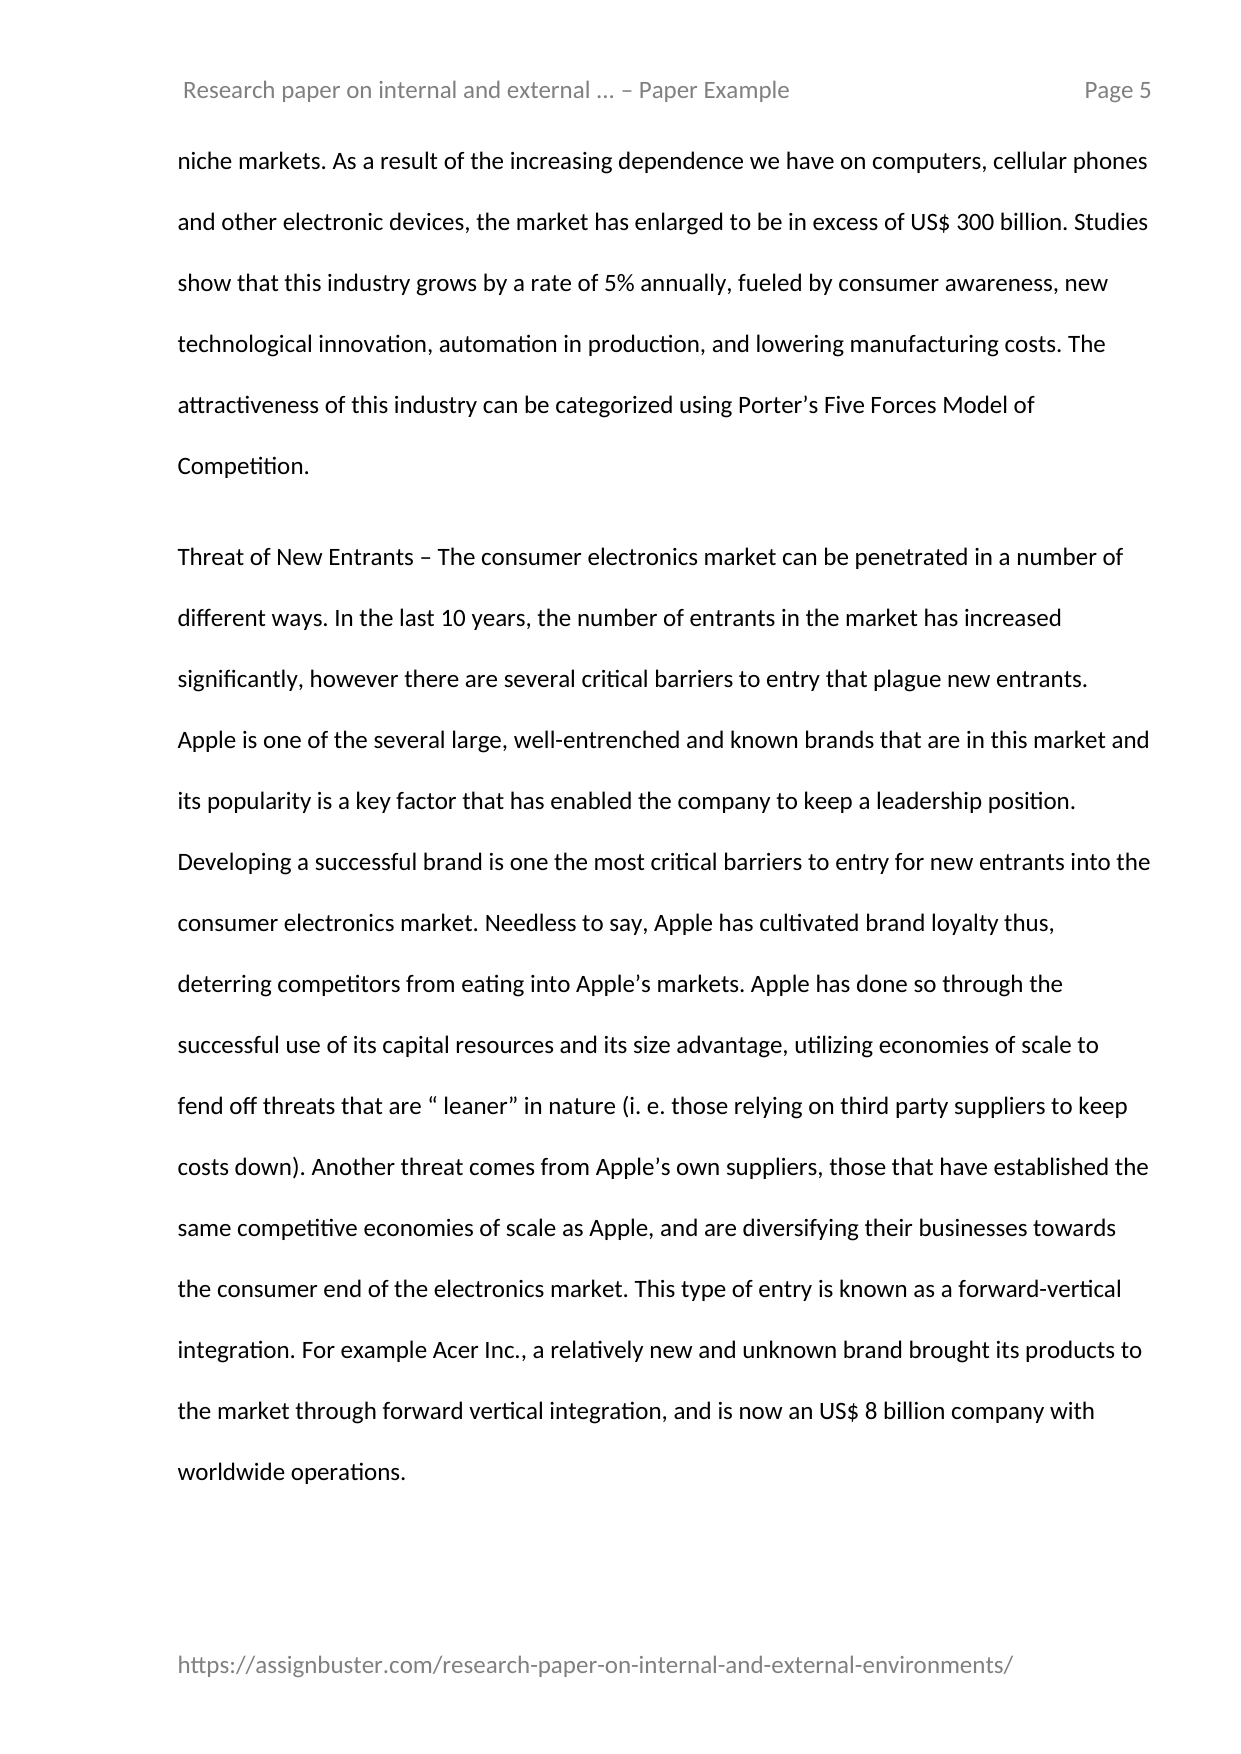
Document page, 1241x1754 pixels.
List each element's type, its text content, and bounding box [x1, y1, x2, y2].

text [177, 145, 1152, 481]
text Threat of New Entrants – The consumer electronics market can be penetrated in a number of different ways. In the last 10 years, the number of entrants in the market has increased significantly, however there are several critical barriers to entry that plague new entrants. Apple is one of the several large, well-entrenched and known brands that are in this market and its popularity is a key factor that has enabled the company to keep a leadership position. Developing a successful brand is one the most critical barriers to entry for new entrants into the consumer electronics market. Needless to say, Apple has cultivated brand loyalty thus, deterring competitors from eating into Apple’s markets. Apple has done so through the successful use of its capital resources and its size advantage, utilizing economies of scale to fend off threats that are “ leaner” in nature (i. e. those relying on third party suppliers to keep costs down). Another threat comes from Apple’s own suppliers, those that have established the same competitive economies of scale as Apple, and are diversifying their businesses towards the consumer end of the electronics market. This type of entry is known as a forward-vertical integration. For example Acer Inc., a relatively new and unknown brand brought its products to the market through forward vertical integration, and is now an US$ 8 billion company with worldwide operations. [177, 541, 1152, 1487]
